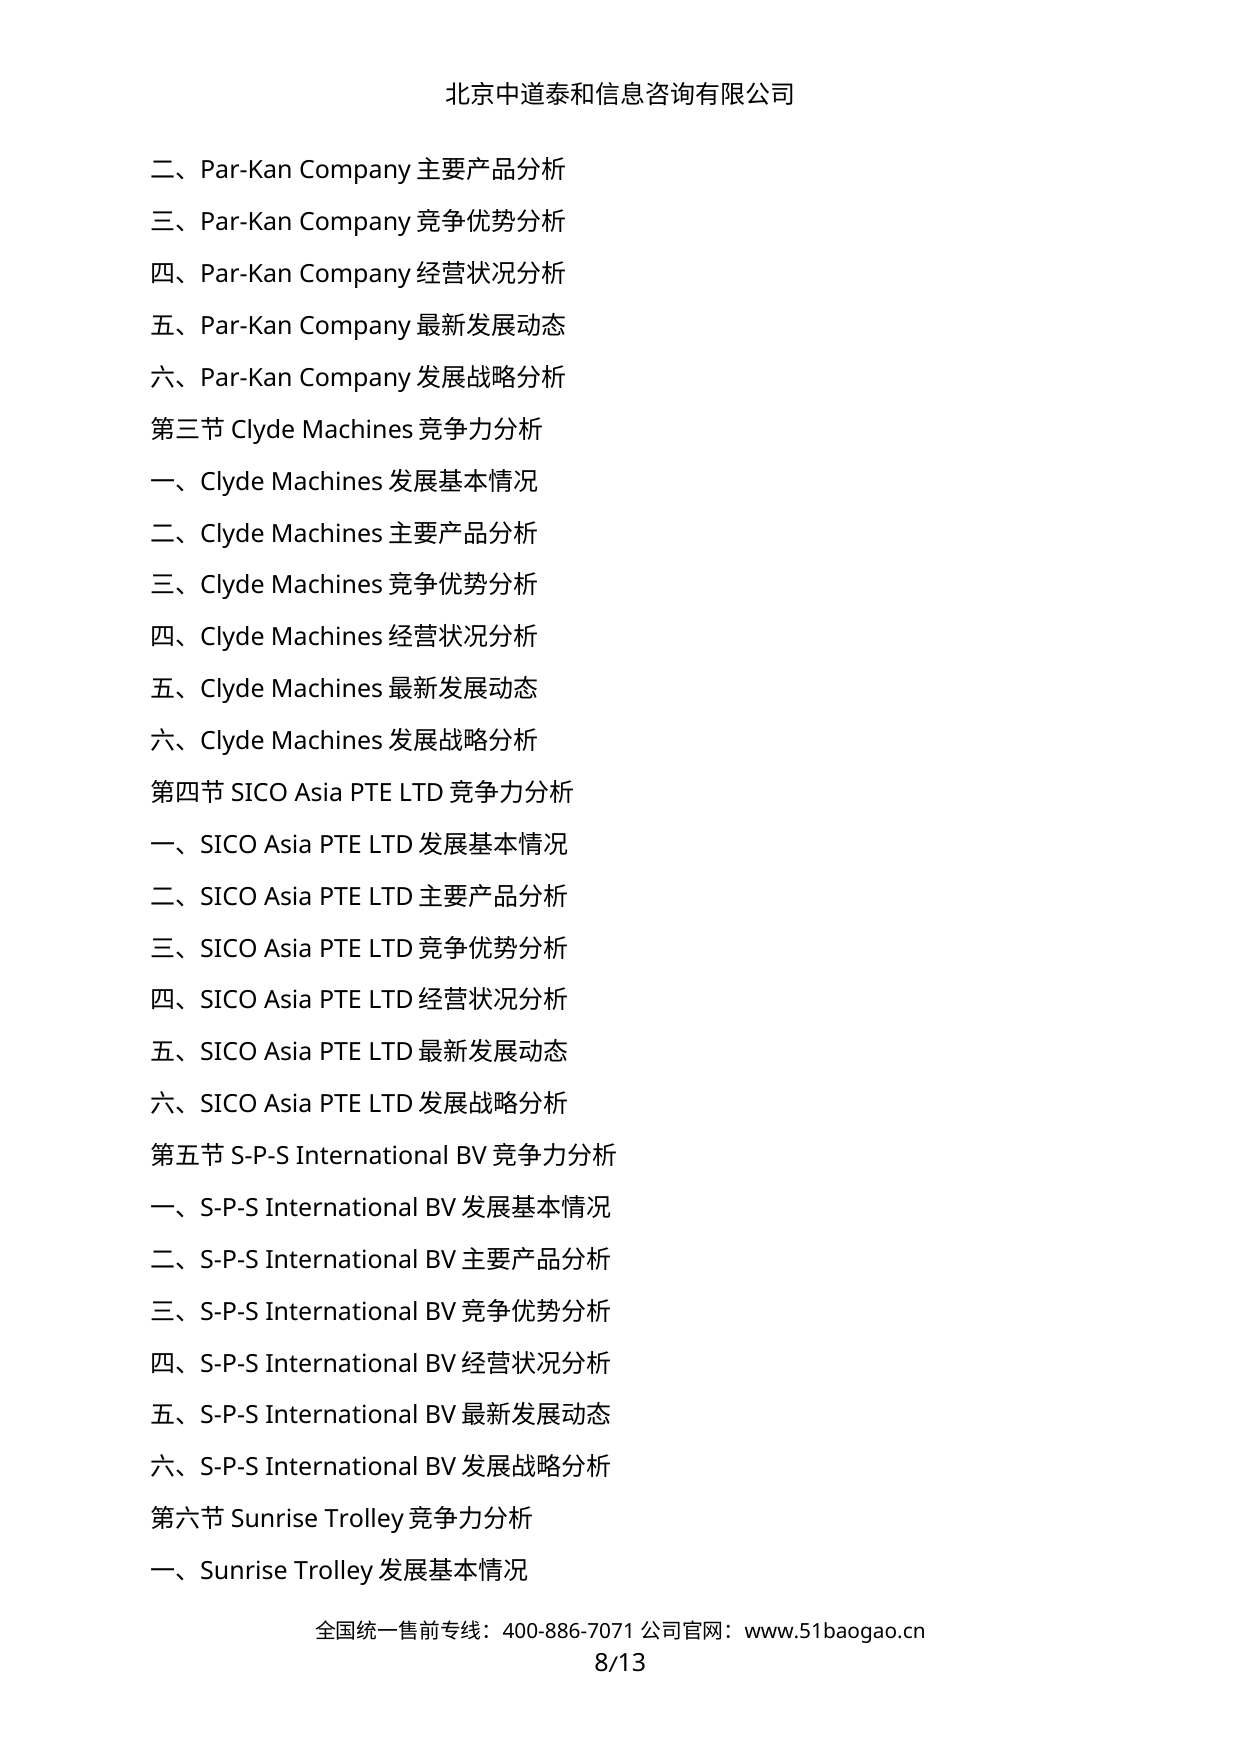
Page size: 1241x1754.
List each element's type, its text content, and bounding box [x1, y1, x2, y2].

text 二、S-P-S International BV主要产品分析 [150, 1239, 1090, 1276]
text 五、Par-Kan Company最新发展动态 [150, 306, 1090, 342]
text 四、Par-Kan Company经营状况分析 [150, 254, 1090, 290]
text 六、Par-Kan Company发展战略分析 [150, 357, 1090, 394]
text 三、Clyde Machines竞争优势分析 [150, 565, 1090, 601]
text 一、S-P-S International BV发展基本情况 [150, 1187, 1090, 1224]
text 五、SICO Asia PTE LTD最新发展动态 [150, 1032, 1090, 1068]
text 三、Par-Kan Company竞争优势分析 [150, 202, 1090, 238]
text 四、Clyde Machines经营状况分析 [150, 617, 1090, 653]
text 六、Clyde Machines发展战略分析 [150, 721, 1090, 757]
text 一、Clyde Machines发展基本情况 [150, 461, 1090, 497]
text 三、S-P-S International BV竞争优势分析 [150, 1291, 1090, 1327]
text 四、SICO Asia PTE LTD经营状况分析 [150, 980, 1090, 1016]
text 一、SICO Asia PTE LTD发展基本情况 [150, 824, 1090, 861]
text 二、Par-Kan Company主要产品分析 [150, 150, 1090, 186]
text 一、Sunrise Trolley发展基本情况 [150, 1551, 1090, 1587]
text 二、Clyde Machines主要产品分析 [150, 513, 1090, 549]
text 六、SICO Asia PTE LTD发展战略分析 [150, 1084, 1090, 1120]
text 六、S-P-S International BV发展战略分析 [150, 1447, 1090, 1483]
text 三、SICO Asia PTE LTD竞争优势分析 [150, 928, 1090, 964]
text 第三节 Clyde Machines竞争力分析 [150, 409, 1090, 446]
text 第五节 S-P-S International BV竞争力分析 [150, 1136, 1090, 1172]
text 第四节 SICO Asia PTE LTD竞争力分析 [150, 772, 1090, 809]
text 五、Clyde Machines最新发展动态 [150, 669, 1090, 705]
text 二、SICO Asia PTE LTD主要产品分析 [150, 876, 1090, 912]
text 五、S-P-S International BV最新发展动态 [150, 1395, 1090, 1431]
text 四、S-P-S International BV经营状况分析 [150, 1343, 1090, 1379]
text 第六节 Sunrise Trolley竞争力分析 [150, 1499, 1090, 1535]
